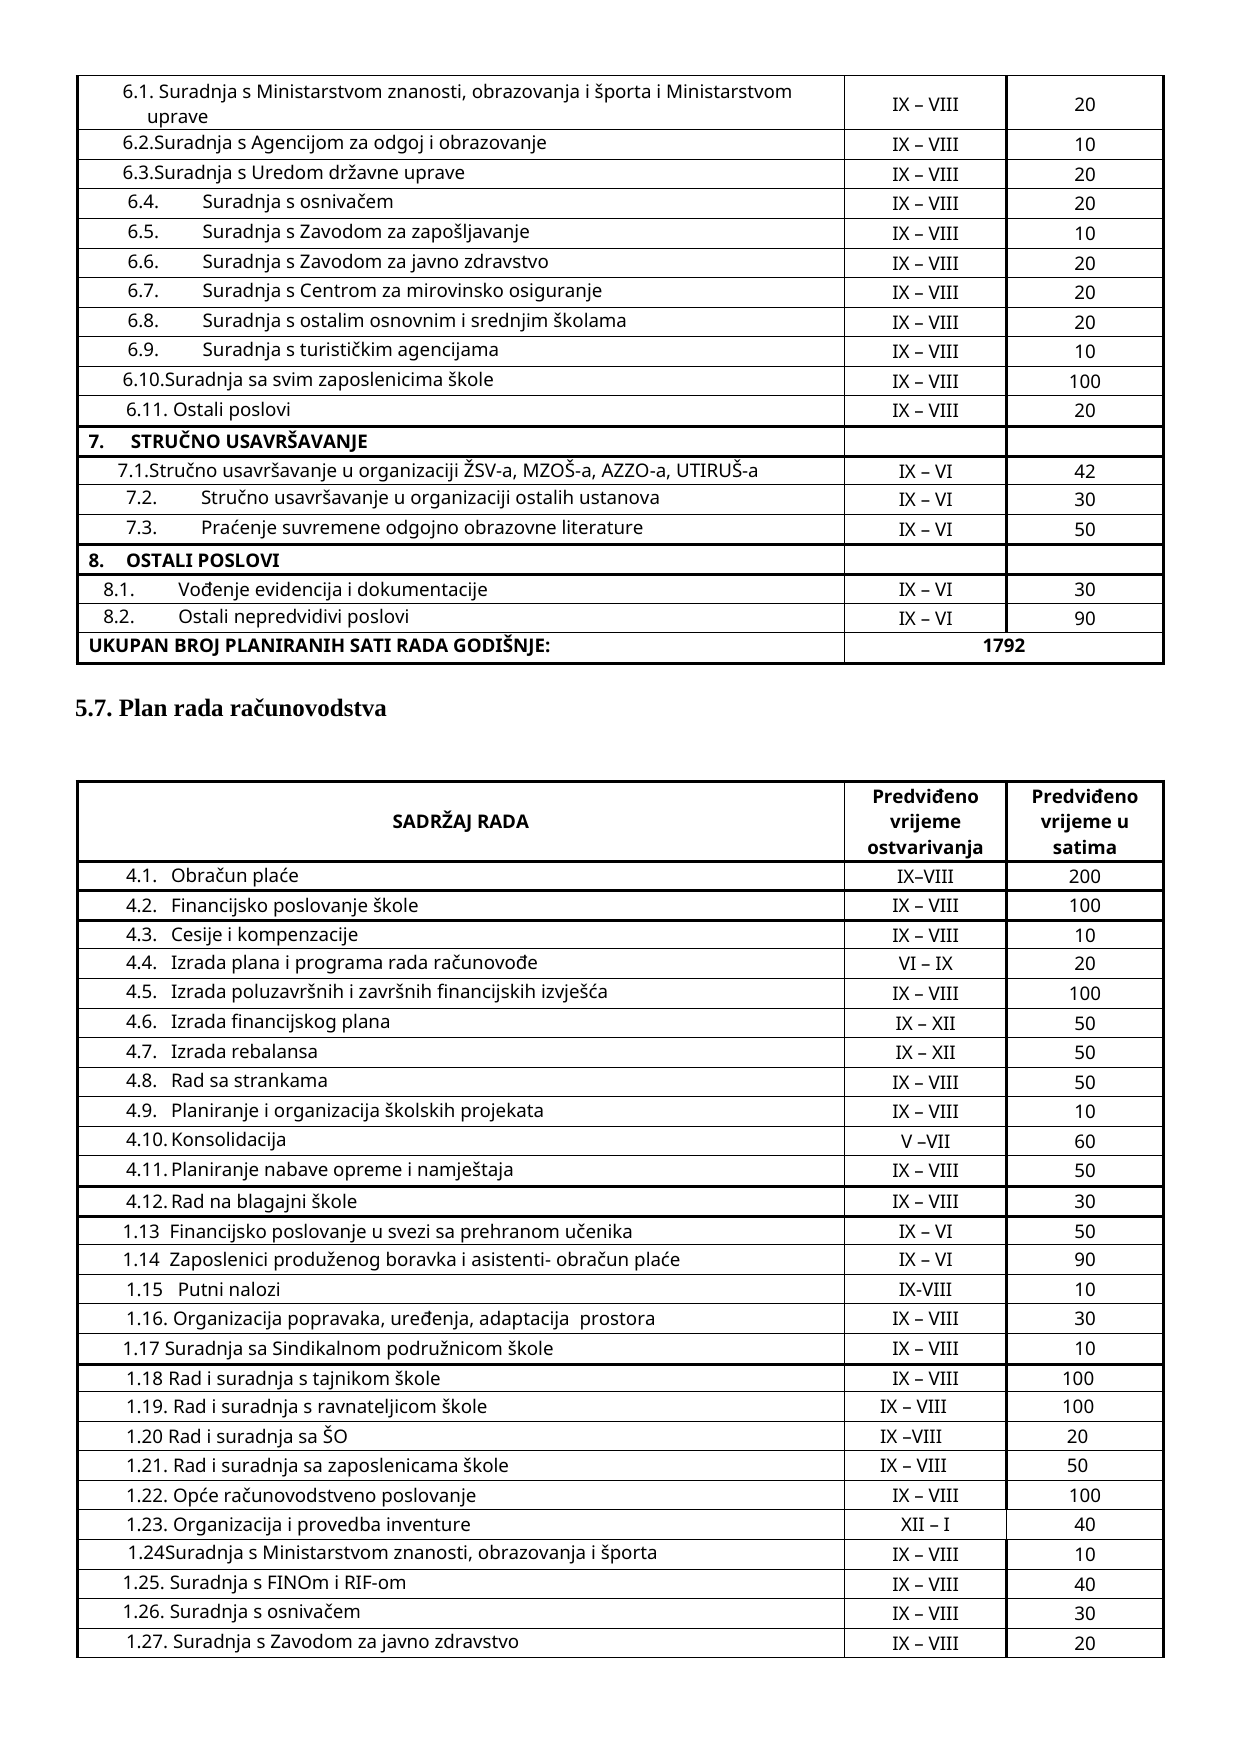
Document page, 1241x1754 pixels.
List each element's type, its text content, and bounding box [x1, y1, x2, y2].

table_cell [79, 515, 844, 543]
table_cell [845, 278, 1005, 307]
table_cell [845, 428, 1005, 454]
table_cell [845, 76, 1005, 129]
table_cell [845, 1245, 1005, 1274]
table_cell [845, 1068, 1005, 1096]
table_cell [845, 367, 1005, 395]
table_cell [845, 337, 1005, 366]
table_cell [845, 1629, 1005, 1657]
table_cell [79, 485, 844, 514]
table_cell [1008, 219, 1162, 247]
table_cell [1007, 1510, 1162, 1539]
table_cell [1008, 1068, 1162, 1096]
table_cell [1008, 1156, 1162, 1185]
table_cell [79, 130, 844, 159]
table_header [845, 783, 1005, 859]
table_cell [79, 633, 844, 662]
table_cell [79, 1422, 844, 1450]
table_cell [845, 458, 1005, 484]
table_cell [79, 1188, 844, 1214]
text 5.7. Plan rada računovodstva [75, 693, 1165, 722]
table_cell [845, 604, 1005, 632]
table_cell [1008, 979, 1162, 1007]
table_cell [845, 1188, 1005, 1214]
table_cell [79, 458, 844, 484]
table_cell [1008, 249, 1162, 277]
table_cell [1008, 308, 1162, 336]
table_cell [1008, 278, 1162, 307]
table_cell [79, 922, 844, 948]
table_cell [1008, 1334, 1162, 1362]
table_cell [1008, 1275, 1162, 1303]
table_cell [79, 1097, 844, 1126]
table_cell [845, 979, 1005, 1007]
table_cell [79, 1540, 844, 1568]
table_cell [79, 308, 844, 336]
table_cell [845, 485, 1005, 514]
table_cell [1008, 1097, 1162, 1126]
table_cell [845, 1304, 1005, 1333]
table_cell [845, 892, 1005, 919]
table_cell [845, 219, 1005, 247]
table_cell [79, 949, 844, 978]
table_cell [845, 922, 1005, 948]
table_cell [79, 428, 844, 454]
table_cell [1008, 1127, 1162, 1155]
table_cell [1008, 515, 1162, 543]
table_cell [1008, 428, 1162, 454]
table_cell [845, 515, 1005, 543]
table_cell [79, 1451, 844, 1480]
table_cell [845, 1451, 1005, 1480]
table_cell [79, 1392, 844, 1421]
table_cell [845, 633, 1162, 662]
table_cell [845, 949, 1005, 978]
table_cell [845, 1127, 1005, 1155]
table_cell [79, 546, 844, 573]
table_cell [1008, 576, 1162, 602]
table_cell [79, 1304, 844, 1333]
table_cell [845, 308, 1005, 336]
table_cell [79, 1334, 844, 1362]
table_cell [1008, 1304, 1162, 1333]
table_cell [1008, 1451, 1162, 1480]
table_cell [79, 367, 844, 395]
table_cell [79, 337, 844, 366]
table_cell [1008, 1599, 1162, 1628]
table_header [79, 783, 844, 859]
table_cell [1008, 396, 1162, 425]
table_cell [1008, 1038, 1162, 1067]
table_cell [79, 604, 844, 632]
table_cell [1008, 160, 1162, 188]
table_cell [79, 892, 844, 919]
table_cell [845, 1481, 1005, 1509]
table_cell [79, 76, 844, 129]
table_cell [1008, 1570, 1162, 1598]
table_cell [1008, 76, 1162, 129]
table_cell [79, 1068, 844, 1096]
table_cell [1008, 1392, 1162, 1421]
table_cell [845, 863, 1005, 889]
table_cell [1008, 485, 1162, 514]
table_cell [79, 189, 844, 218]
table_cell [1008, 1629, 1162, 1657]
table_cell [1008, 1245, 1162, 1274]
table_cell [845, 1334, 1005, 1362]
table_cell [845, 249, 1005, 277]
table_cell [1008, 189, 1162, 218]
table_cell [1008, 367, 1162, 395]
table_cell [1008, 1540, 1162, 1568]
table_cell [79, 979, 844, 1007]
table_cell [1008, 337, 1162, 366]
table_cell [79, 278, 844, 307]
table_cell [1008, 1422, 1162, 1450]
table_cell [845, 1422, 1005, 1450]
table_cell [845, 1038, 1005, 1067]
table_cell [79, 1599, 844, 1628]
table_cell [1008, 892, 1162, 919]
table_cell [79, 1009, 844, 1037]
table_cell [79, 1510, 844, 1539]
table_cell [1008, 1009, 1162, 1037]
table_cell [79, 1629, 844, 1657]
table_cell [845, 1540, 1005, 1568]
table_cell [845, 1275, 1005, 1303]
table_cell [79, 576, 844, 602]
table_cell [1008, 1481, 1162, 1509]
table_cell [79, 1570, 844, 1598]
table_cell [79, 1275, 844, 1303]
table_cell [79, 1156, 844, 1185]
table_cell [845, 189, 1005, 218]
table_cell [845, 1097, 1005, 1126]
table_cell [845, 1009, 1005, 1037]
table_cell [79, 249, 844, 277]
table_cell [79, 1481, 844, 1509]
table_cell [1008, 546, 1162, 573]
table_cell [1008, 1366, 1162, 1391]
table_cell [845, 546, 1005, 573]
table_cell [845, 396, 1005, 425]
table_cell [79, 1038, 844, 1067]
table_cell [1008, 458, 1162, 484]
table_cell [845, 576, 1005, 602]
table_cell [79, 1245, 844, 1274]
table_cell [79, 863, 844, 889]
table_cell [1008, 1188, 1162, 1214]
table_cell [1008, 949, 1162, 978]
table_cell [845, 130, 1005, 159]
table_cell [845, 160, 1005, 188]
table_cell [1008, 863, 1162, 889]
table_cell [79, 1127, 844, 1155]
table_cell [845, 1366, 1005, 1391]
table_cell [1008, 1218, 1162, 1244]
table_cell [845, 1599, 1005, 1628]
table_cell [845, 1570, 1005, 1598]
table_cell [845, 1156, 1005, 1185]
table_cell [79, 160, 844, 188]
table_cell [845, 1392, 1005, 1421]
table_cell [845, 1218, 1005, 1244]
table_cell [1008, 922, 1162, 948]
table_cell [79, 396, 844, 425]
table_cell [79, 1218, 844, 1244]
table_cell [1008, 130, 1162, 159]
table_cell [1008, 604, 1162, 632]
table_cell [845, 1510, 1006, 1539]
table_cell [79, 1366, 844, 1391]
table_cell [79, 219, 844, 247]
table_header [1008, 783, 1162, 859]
